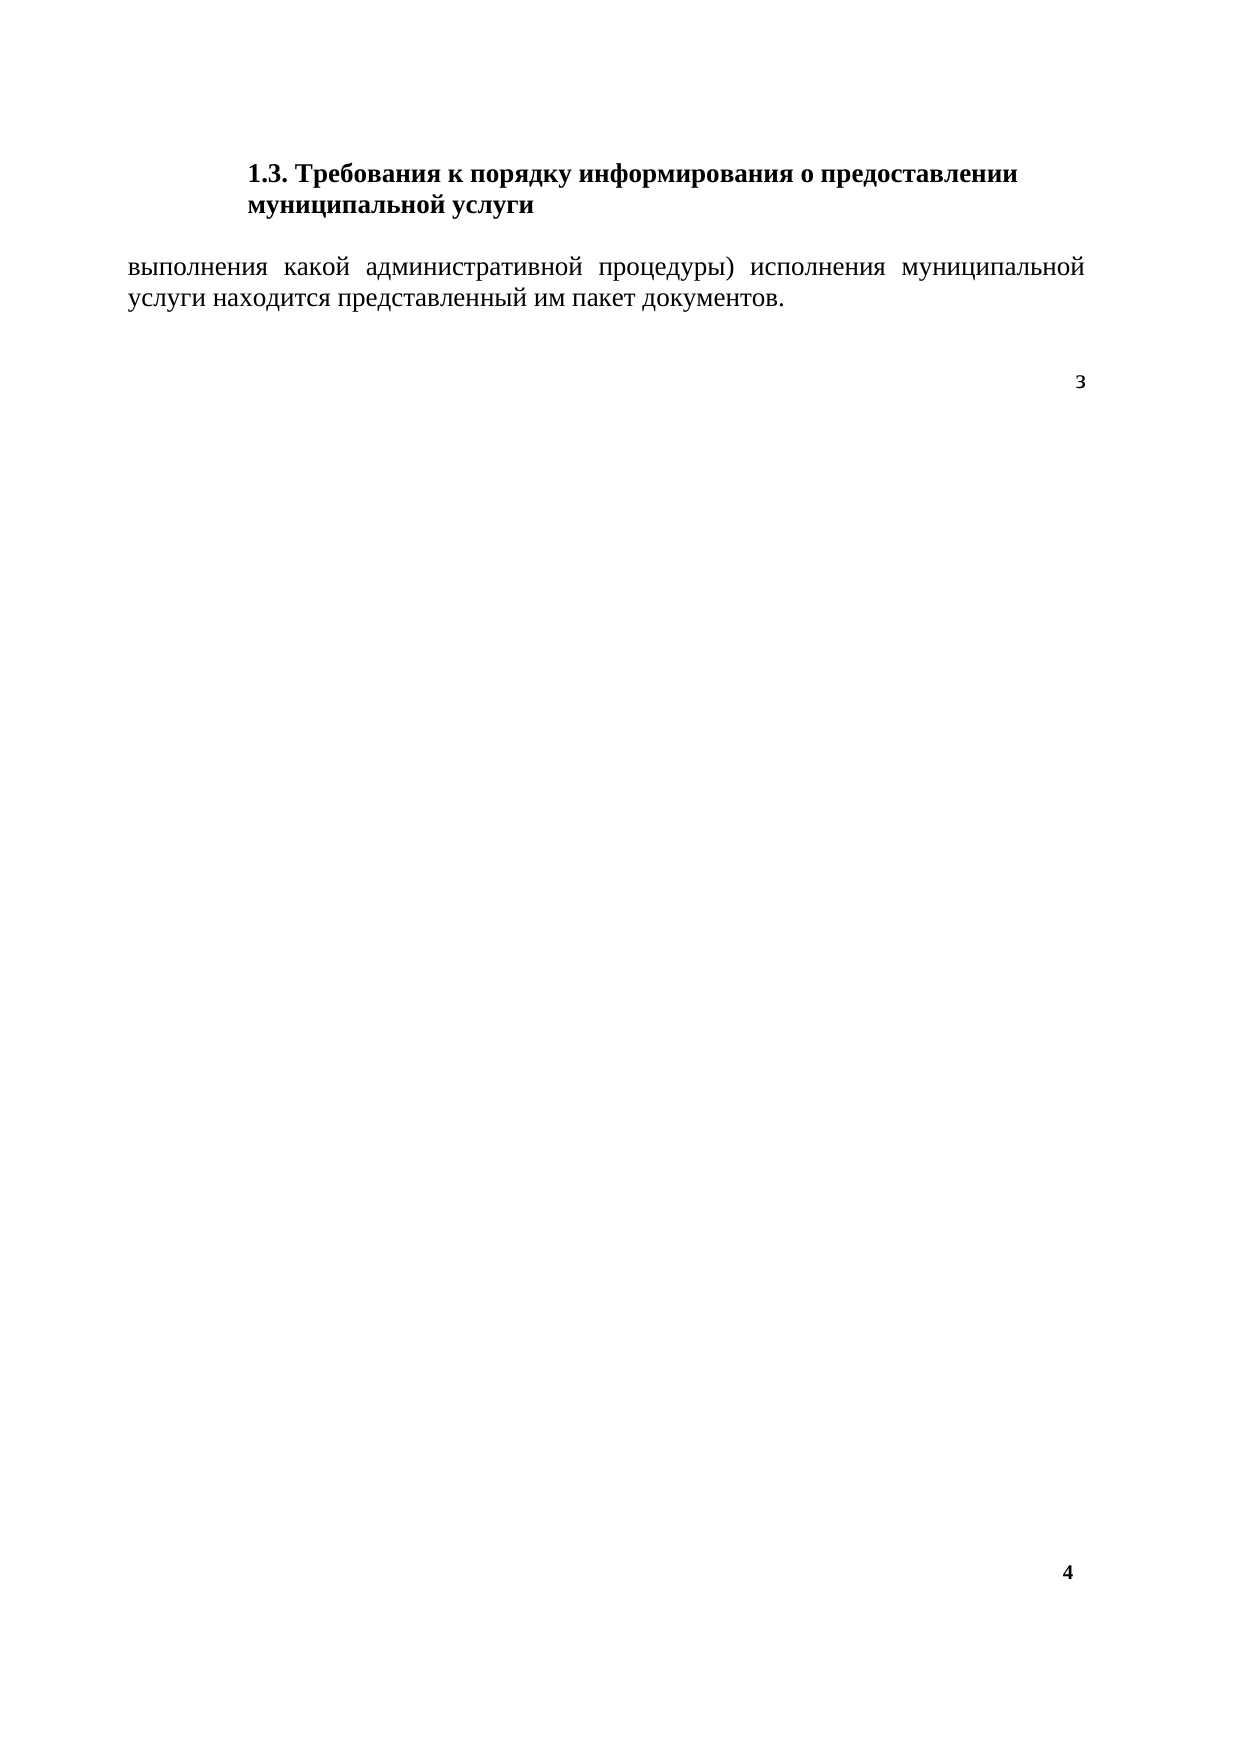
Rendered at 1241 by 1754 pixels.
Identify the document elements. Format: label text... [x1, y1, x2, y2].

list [128, 249, 1086, 313]
text з [128, 367, 1086, 394]
